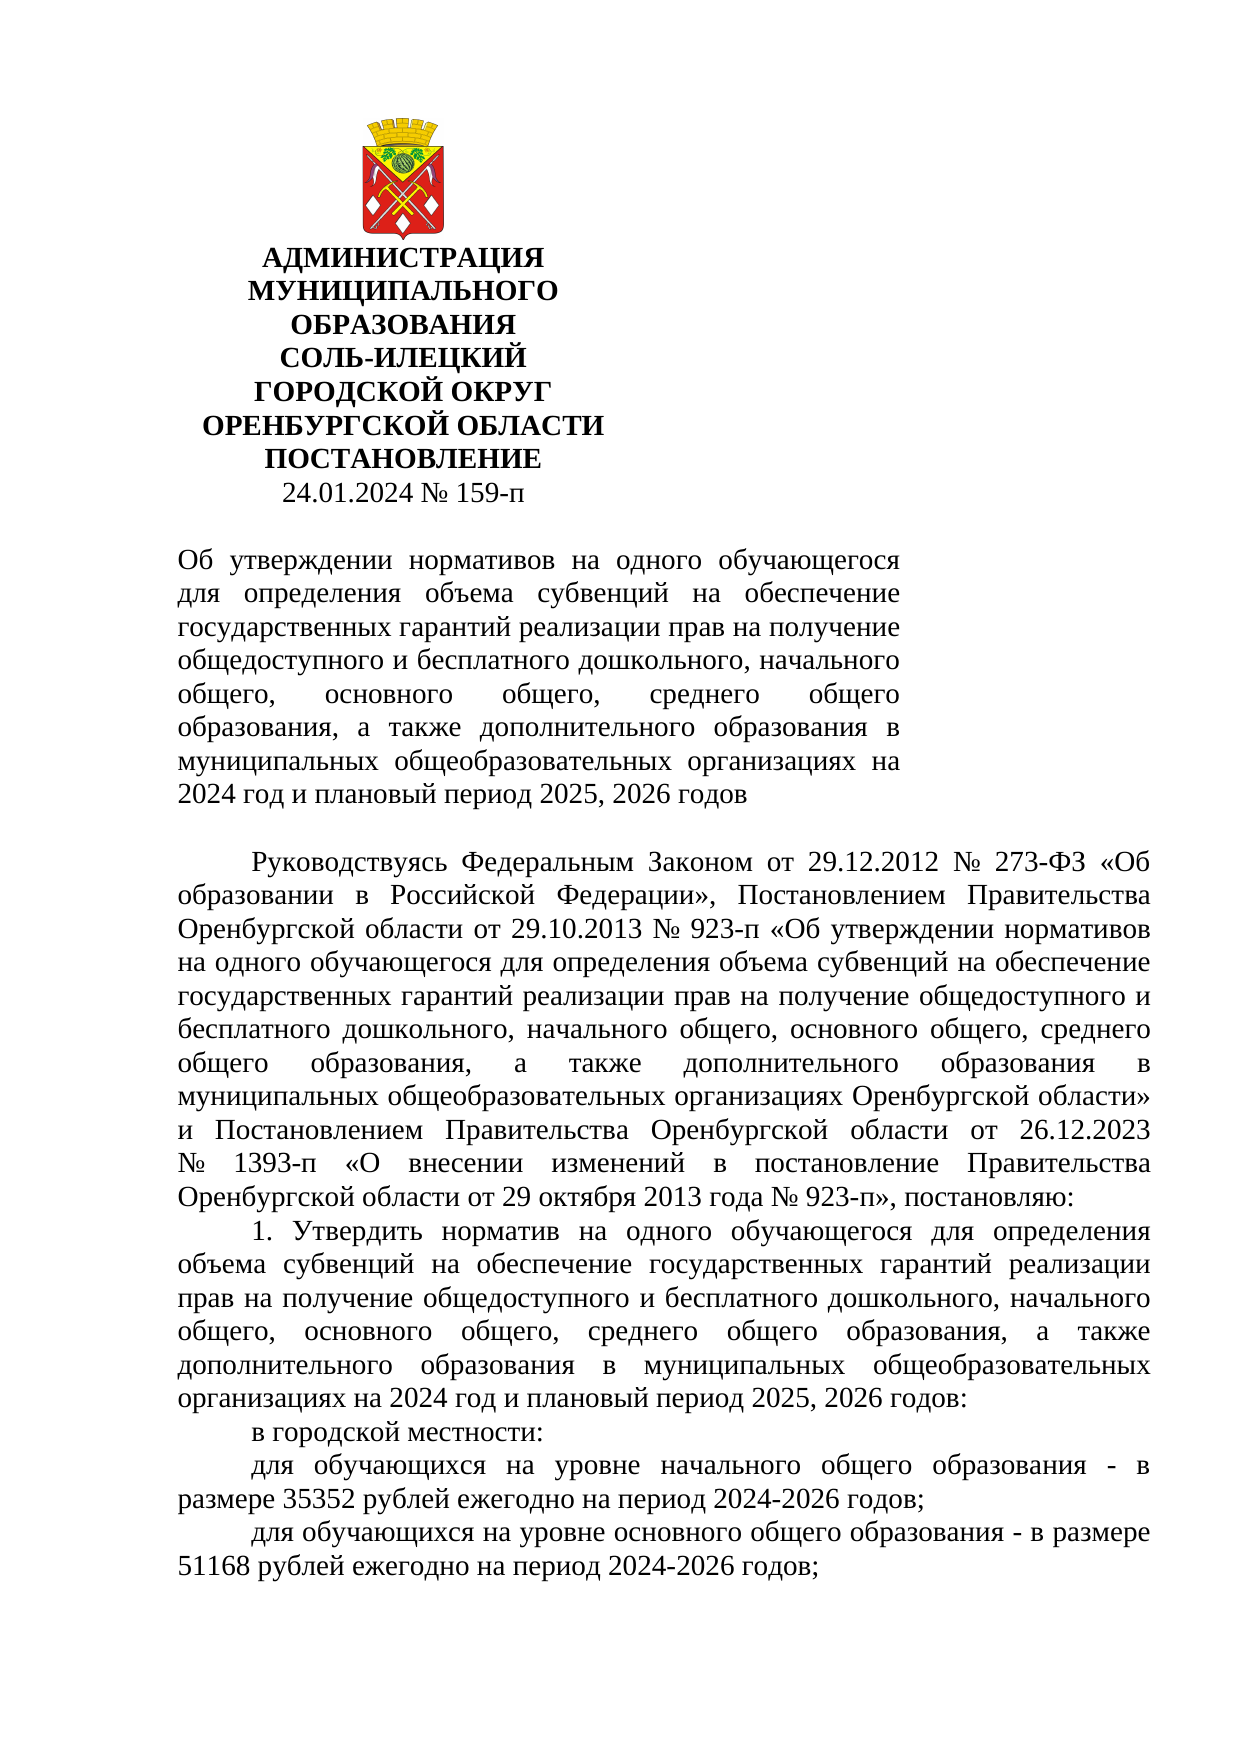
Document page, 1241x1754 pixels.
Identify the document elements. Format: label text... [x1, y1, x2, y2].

text Руководствуясь Федеральным Законом от 29.12.2012 № 273-ФЗ «Об образовании в Российской Федерации», Постановлением Правительства Оренбургской области от 29.10.2013 № 923-п «Об утверждении нормативов на одного обучающегося для определения объема субвенций на обеспечение государственных гарантий реализации прав на получение общедоступного и бесплатного дошкольного, начального общего, основного общего, среднего общего образования, а также дополнительного образования в муниципальных общеобразовательных организациях Оренбургской области» и Постановлением Правительства Оренбургской области от 26.12.2023 № 1393-п «О внесении изменений в постановление Правительства Оренбургской области от 29 октября 2013 года № 923-п», постановляю: [177, 844, 1152, 1213]
text для обучающихся на уровне начального общего образования - в размере 35352 рублей ежегодно на период 2024-2026 годов; [177, 1447, 1152, 1514]
picture [362, 118, 444, 240]
text в городской местности: [177, 1414, 1152, 1447]
table_header АДМИНИСТРАЦИЯ МУНИЦИПАЛЬНОГО ОБРАЗОВАНИЯ СОЛЬ-ИЛЕЦКИЙ ГОРОДСКОЙ ОКРУГ ОРЕНБУРГСКОЙ ОБЛАСТИ ПОСТАНОВЛЕНИЕ 24.01.2024 № 159-п [170, 118, 636, 542]
text для обучающихся на уровне основного общего образования - в размере 51168 рублей ежегодно на период 2024-2026 годов; [177, 1514, 1152, 1582]
text Об утверждении нормативов на одного обучающегося для определения объема субвенций на обеспечение государственных гарантий реализации прав на получение общедоступного и бесплатного дошкольного, начального общего, основного общего, среднего общего образования, а также дополнительного образования в муниципальных общеобразовательных организациях на 2024 год и плановый период 2025, 2026 годов [177, 542, 901, 810]
text 1. Утвердить норматив на одного обучающегося для определения объема субвенций на обеспечение государственных гарантий реализации прав на получение общедоступного и бесплатного дошкольного, начального общего, основного общего, среднего общего образования, а также дополнительного образования в муниципальных общеобразовательных организациях на 2024 год и плановый период 2025, 2026 годов: [177, 1213, 1152, 1414]
